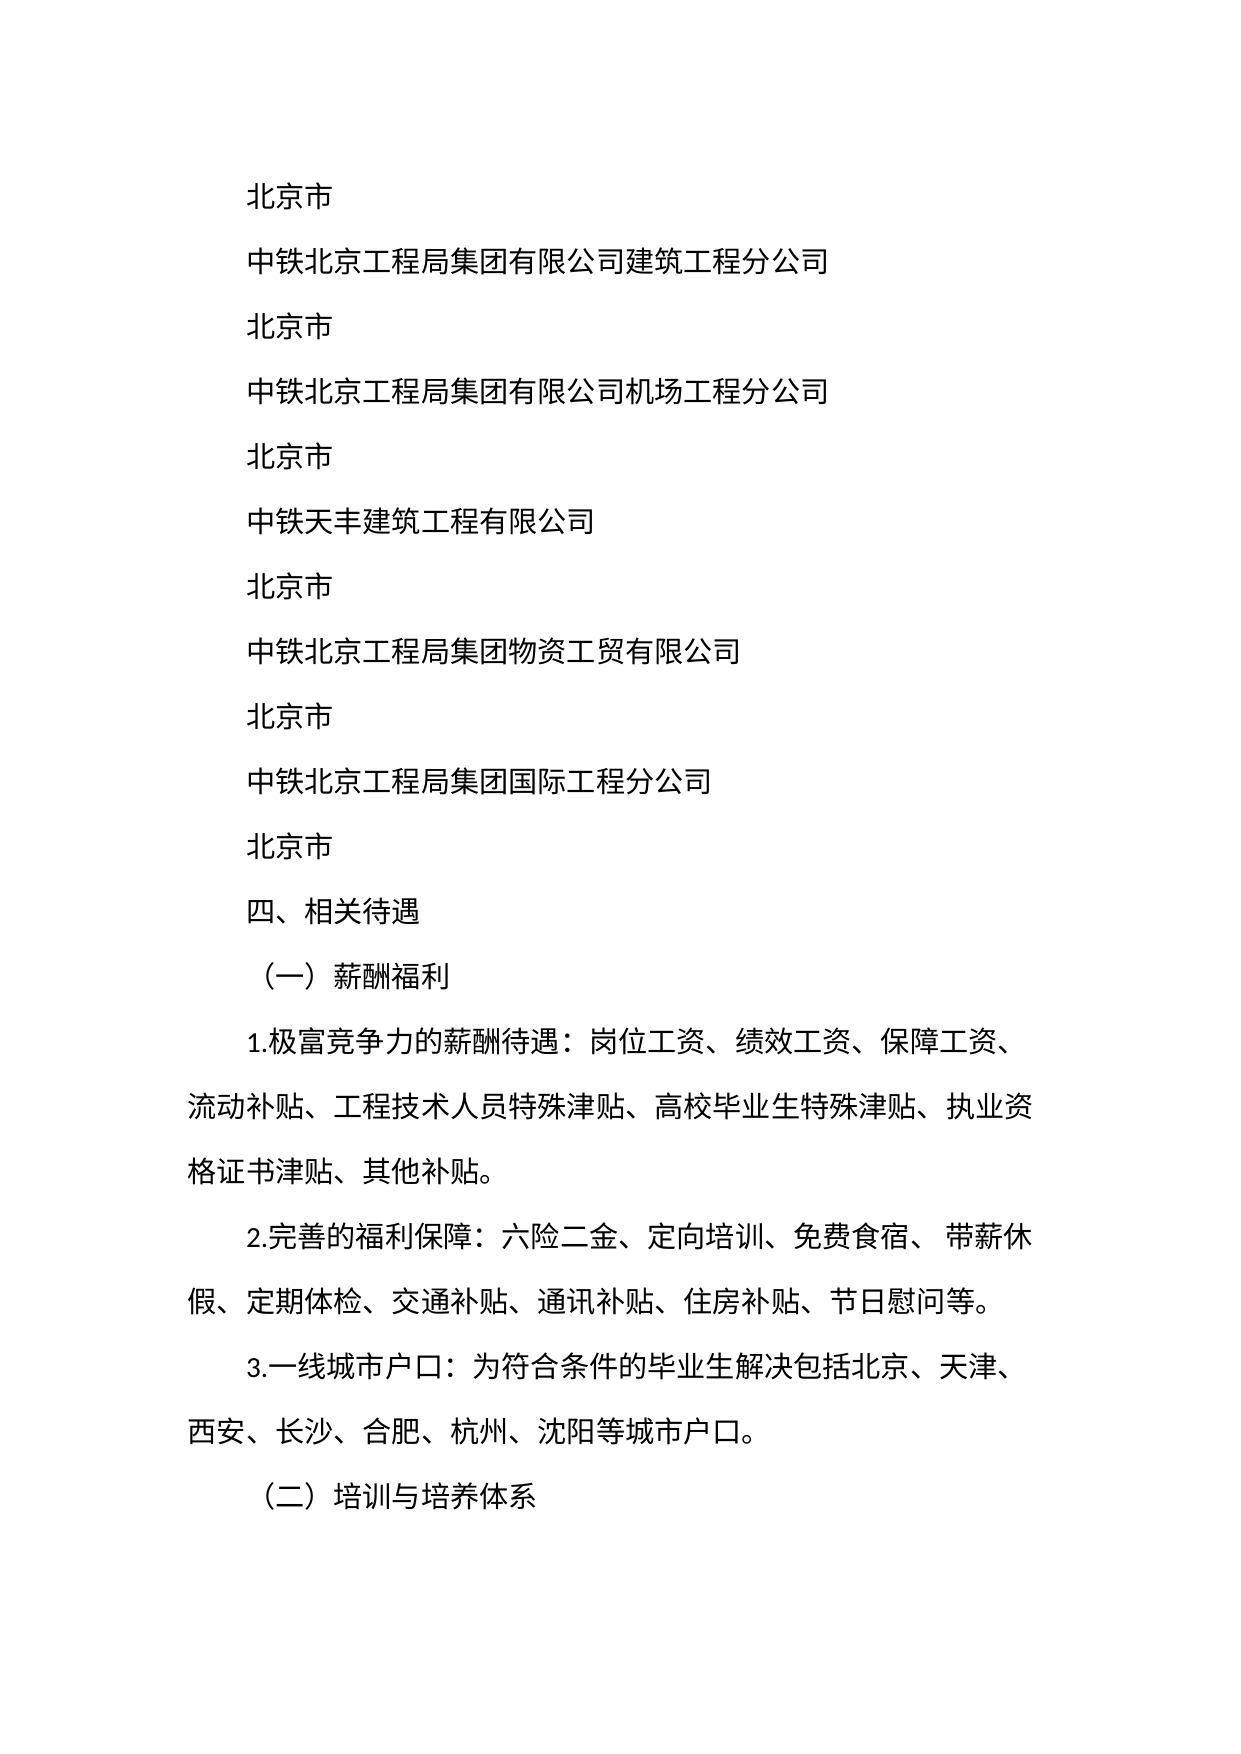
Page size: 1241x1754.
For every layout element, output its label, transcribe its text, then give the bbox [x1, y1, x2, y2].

text 中铁北京工程局集团国际工程分公司 [187, 747, 1053, 812]
text 北京市 [187, 292, 1053, 357]
text （二）培训与培养体系 [187, 1462, 1053, 1527]
text 北京市 [187, 812, 1053, 877]
text 2.完善的福利保障：六险二金、定向培训、免费食宿、 带薪休假、定期体检、交通补贴、通讯补贴、住房补贴、节日慰问等。 [187, 1202, 1053, 1332]
text 中铁北京工程局集团有限公司建筑工程分公司 [187, 227, 1053, 292]
text 1.极富竞争力的薪酬待遇：岗位工资、绩效工资、保障工资、流动补贴、工程技术人员特殊津贴、高校毕业生特殊津贴、执业资格证书津贴、其他补贴。 [187, 1007, 1053, 1202]
text 中铁天丰建筑工程有限公司 [187, 487, 1053, 552]
text 北京市 [187, 682, 1053, 747]
text 中铁北京工程局集团有限公司机场工程分公司 [187, 357, 1053, 422]
text （一）薪酬福利 [187, 942, 1053, 1007]
text 北京市 [187, 162, 1053, 227]
text 北京市 [187, 552, 1053, 617]
text 3.一线城市户口：为符合条件的毕业生解决包括北京、天津、西安、长沙、合肥、杭州、沈阳等城市户口。 [187, 1332, 1053, 1462]
text 四、相关待遇 [187, 877, 1053, 942]
text 北京市 [187, 422, 1053, 487]
text 中铁北京工程局集团物资工贸有限公司 [187, 617, 1053, 682]
